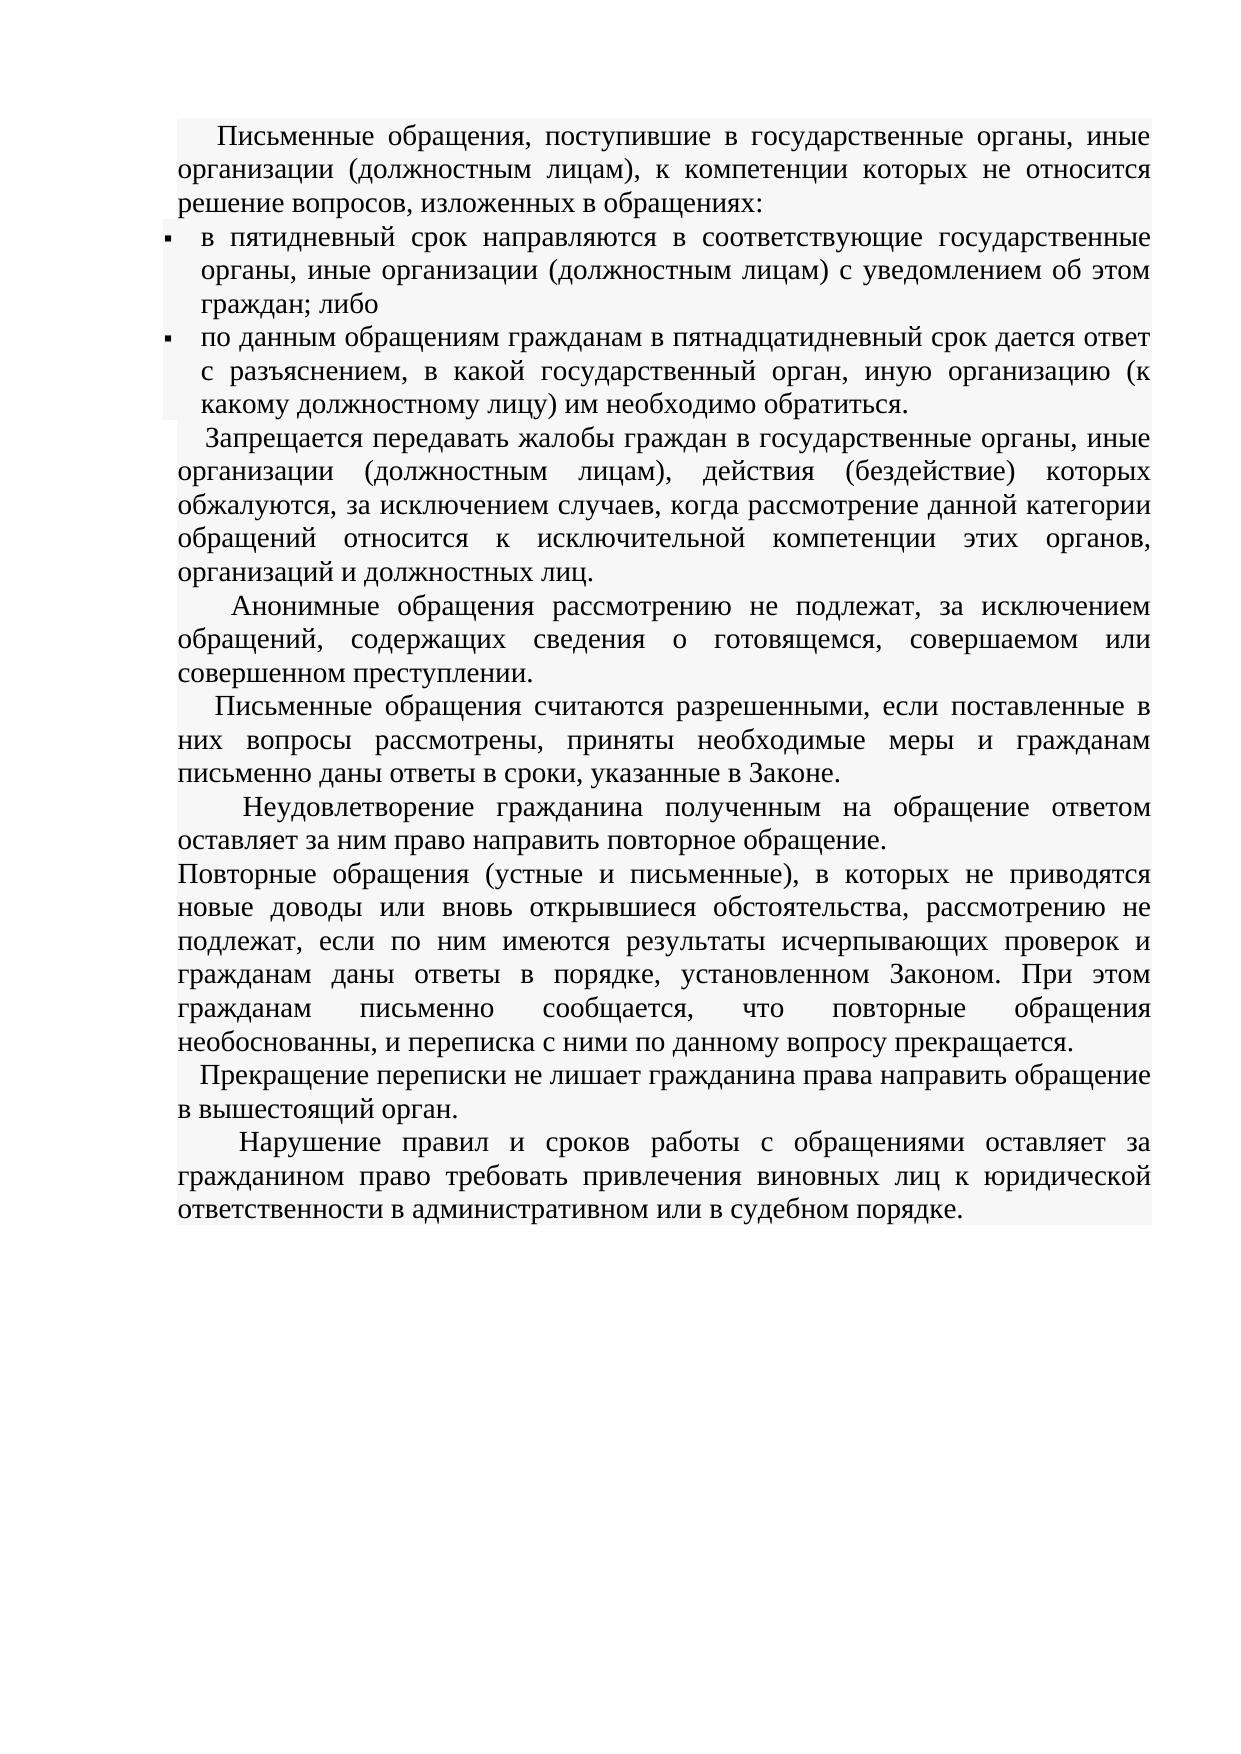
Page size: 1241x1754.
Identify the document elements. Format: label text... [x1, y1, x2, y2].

list по данным обращениям гражданам в пятнадцатидневный срок дается ответ с разъяснением, в какой государственный орган, иную организацию (к какому должностному лицу) им необходимо обратиться. [163, 319, 1152, 420]
text Нарушение правил и сроков работы с обращениями оставляет за гражданином право требовать привлечения виновных лиц к юридической ответственности в административном или в судебном порядке. [177, 1124, 1152, 1225]
text Запрещается передавать жалобы граждан в государственные органы, иные организации (должностным лицам), действия (бездействие) которых обжалуются, за исключением случаев, когда рассмотрение данной категории обращений относится к исключительной компетенции этих органов, организаций и должностных лиц. [177, 420, 1152, 588]
text Повторные обращения (устные и письменные), в которых не приводятся новые доводы или вновь открывшиеся обстоятельства, рассмотрению не подлежат, если по ним имеются результаты исчерпывающих проверок и гражданам даны ответы в порядке, установленном Законом. При этом гражданам письменно сообщается, что повторные обращения необоснованны, и переписка с ними по данному вопросу прекращается. [177, 856, 1152, 1057]
text Письменные обращения считаются разрешенными, если поставленные в них вопросы рассмотрены, приняты необходимые меры и гражданам письменно даны ответы в сроки, указанные в Законе. [177, 688, 1152, 789]
text Прекращение переписки не лишает гражданина права направить обращение в вышестоящий орган. [177, 1057, 1152, 1124]
text Письменные обращения, поступившие в государственные органы, иные организации (должностным лицам), к компетенции которых не относится решение вопросов, изложенных в обращениях: [177, 118, 1152, 219]
text Неудовлетворение гражданина полученным на обращение ответом оставляет за ним право направить повторное обращение. [177, 789, 1152, 856]
list в пятидневный срок направляются в соответствующие государственные органы, иные организации (должностным лицам) с уведомлением об этом граждан; либо [163, 219, 1152, 319]
text Анонимные обращения рассмотрению не подлежат, за исключением обращений, содержащих сведения о готовящемся, совершаемом или совершенном преступлении. [177, 588, 1152, 688]
